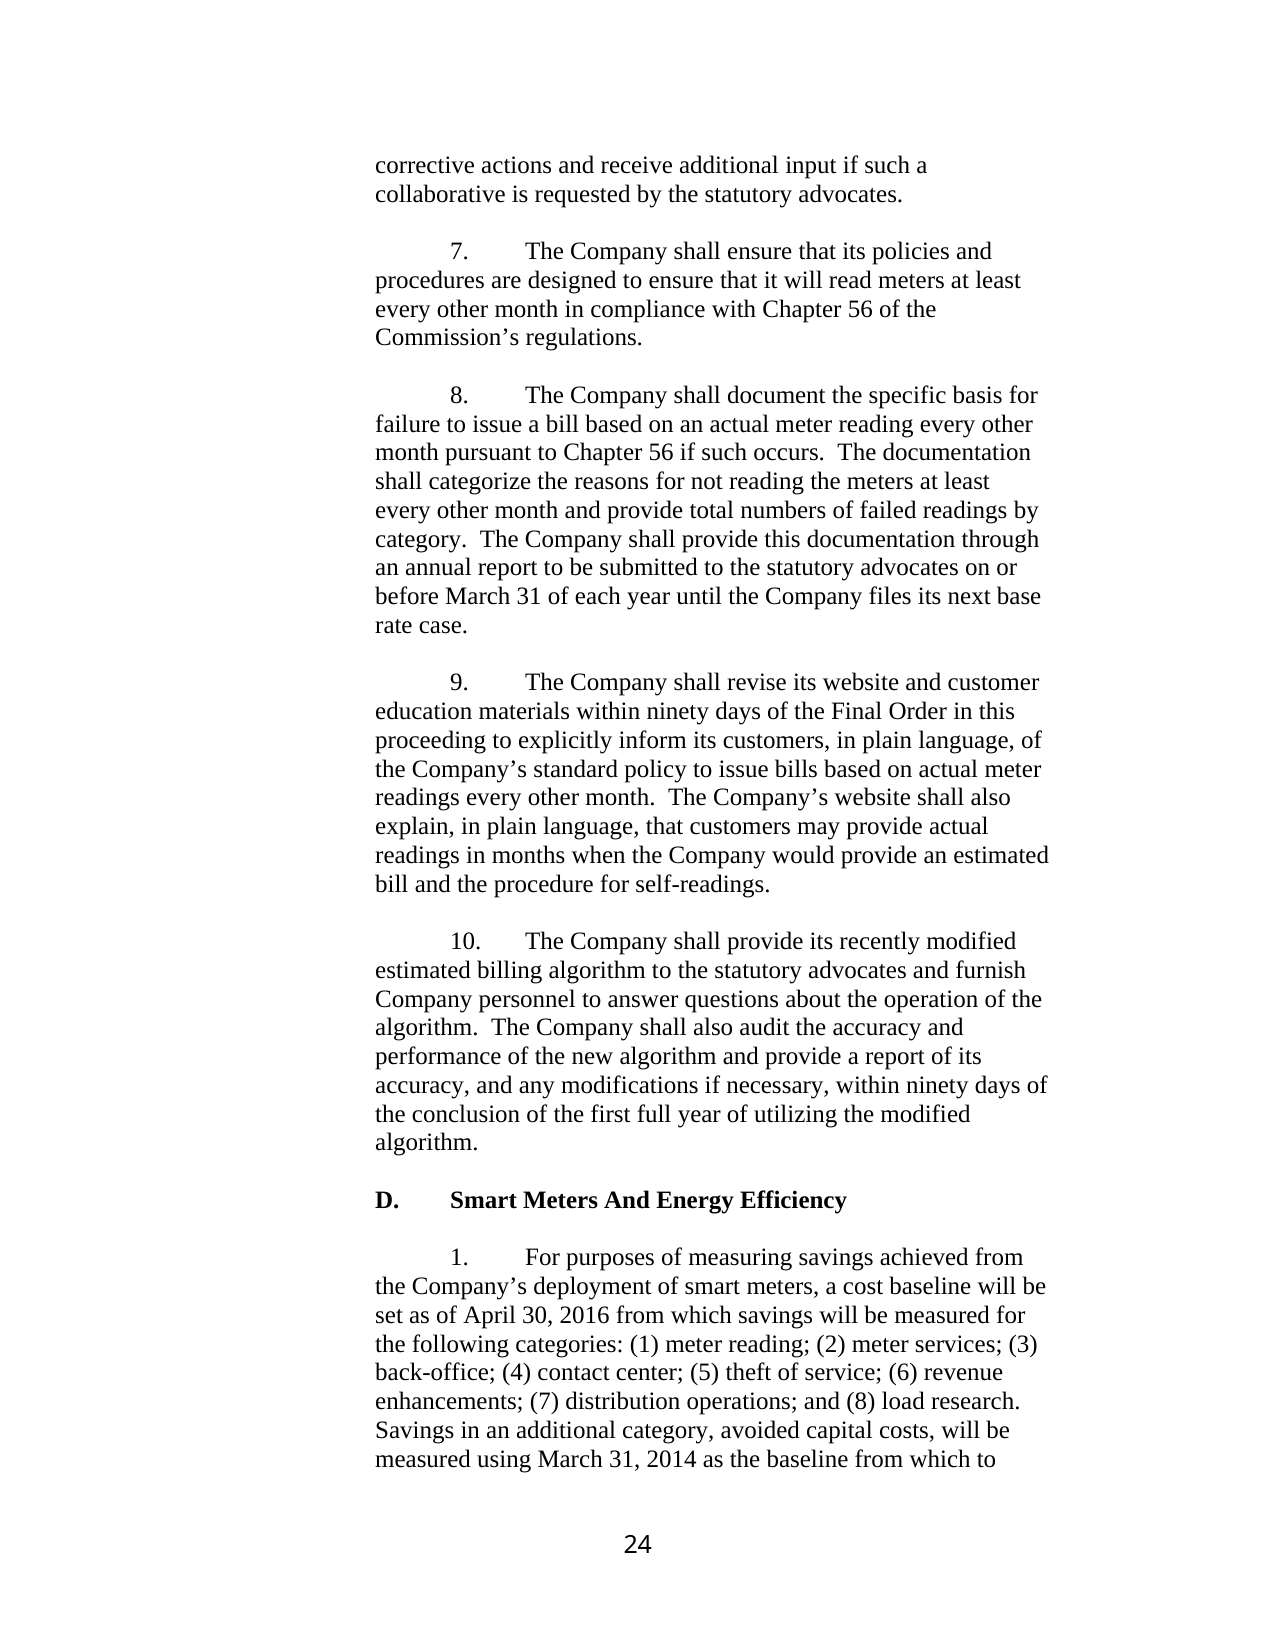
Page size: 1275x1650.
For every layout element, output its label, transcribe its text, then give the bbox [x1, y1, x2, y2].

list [375, 150, 1050, 207]
list The Company shall revise its website and customer education materials within ninety days of the Final Order in this proceeding to explicitly inform its customers, in plain language, of the Company’s standard policy to issue bills based on actual meter readings every other month. The Company’s website shall also explain, in plain language, that customers may provide actual readings in months when the Company would provide an estimated bill and the procedure for self-readings. [375, 667, 1050, 897]
list Smart Meters And Energy Efficiency [375, 1185, 1125, 1214]
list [375, 1242, 1050, 1472]
list The Company shall ensure that its policies and procedures are designed to ensure that it will read meters at least every other month in compliance with Chapter 56 of the Commission’s regulations. [375, 236, 1050, 351]
list The Company shall provide its recently modified estimated billing algorithm to the statutory advocates and furnish Company personnel to answer questions about the operation of the algorithm. The Company shall also audit the accuracy and performance of the new algorithm and provide a report of its accuracy, and any modifications if necessary, within ninety days of the conclusion of the first full year of utilizing the modified algorithm. [375, 926, 1050, 1156]
list The Company shall document the specific basis for failure to issue a bill based on an actual meter reading every other month pursuant to Chapter 56 if such occurs. The documentation shall categorize the reasons for not reading the meters at least every other month and provide total numbers of failed readings by category. The Company shall provide this documentation through an annual report to be submitted to the statutory advocates on or before March 31 of each year until the Company files its next base rate case. [375, 380, 1050, 639]
